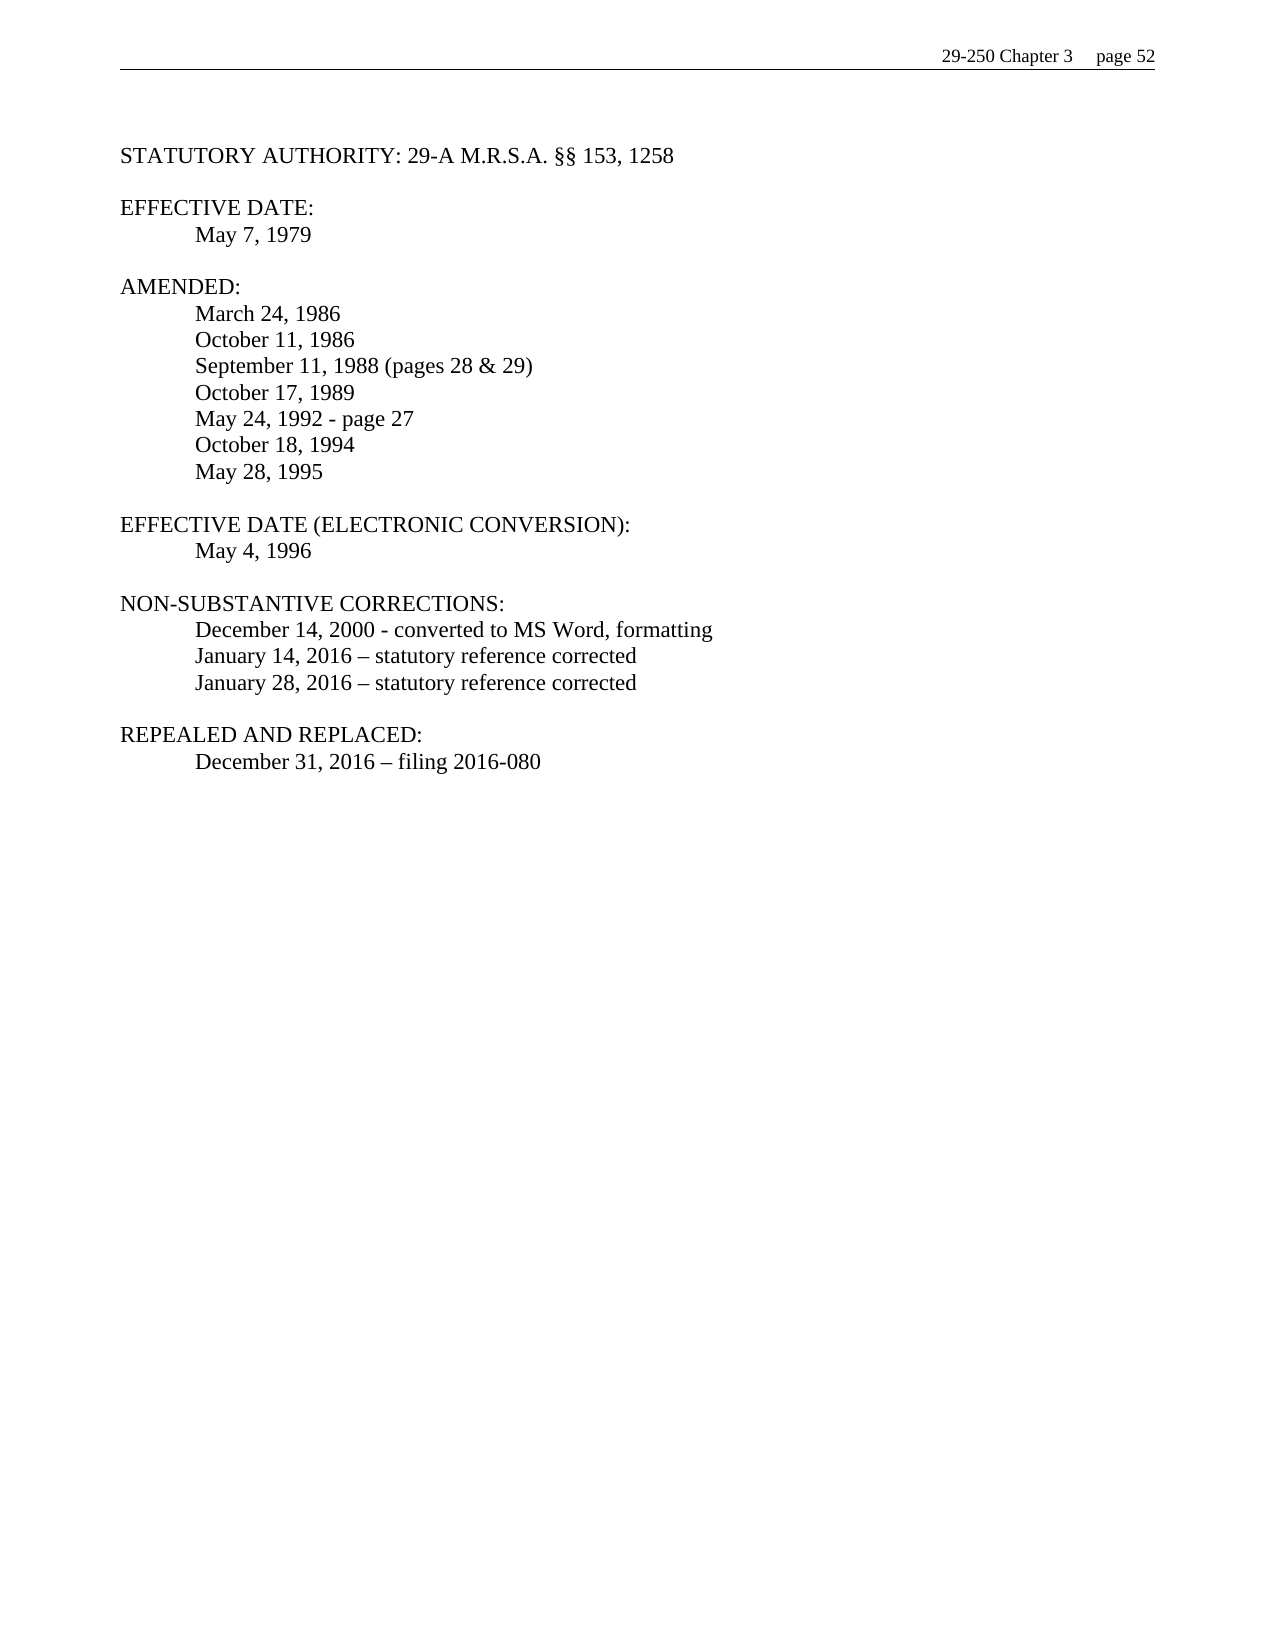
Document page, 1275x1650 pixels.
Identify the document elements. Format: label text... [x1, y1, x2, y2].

text May 24, 1992 - page 27 [120, 405, 1155, 432]
text October 17, 1989 [120, 379, 1155, 405]
text January 28, 2016 – statutory reference corrected [120, 669, 1155, 695]
text STATUTORY AUTHORITY: 29-A M.R.S.A. §§ 153, 1258 [120, 142, 1155, 168]
text December 31, 2016 – filing 2016-080 [120, 748, 1155, 774]
text NON-SUBSTANTIVE CORRECTIONS: [120, 590, 1155, 616]
text REPEALED AND REPLACED: [120, 721, 1155, 748]
text October 18, 1994 [120, 432, 1155, 458]
text May 28, 1995 [120, 458, 1155, 484]
text December 14, 2000 - converted to MS Word, formatting [120, 616, 1155, 642]
text May 4, 1996 [120, 537, 1155, 563]
text March 24, 1986 [120, 300, 1155, 326]
text September 11, 1988 (pages 28 & 29) [120, 352, 1155, 379]
text May 7, 1979 [120, 221, 1155, 247]
text EFFECTIVE DATE: [120, 194, 1155, 221]
text January 14, 2016 – statutory reference corrected [120, 642, 1155, 669]
text October 11, 1986 [120, 326, 1155, 352]
text AMENDED: [120, 273, 1155, 300]
text EFFECTIVE DATE (ELECTRONIC CONVERSION): [120, 511, 1155, 537]
